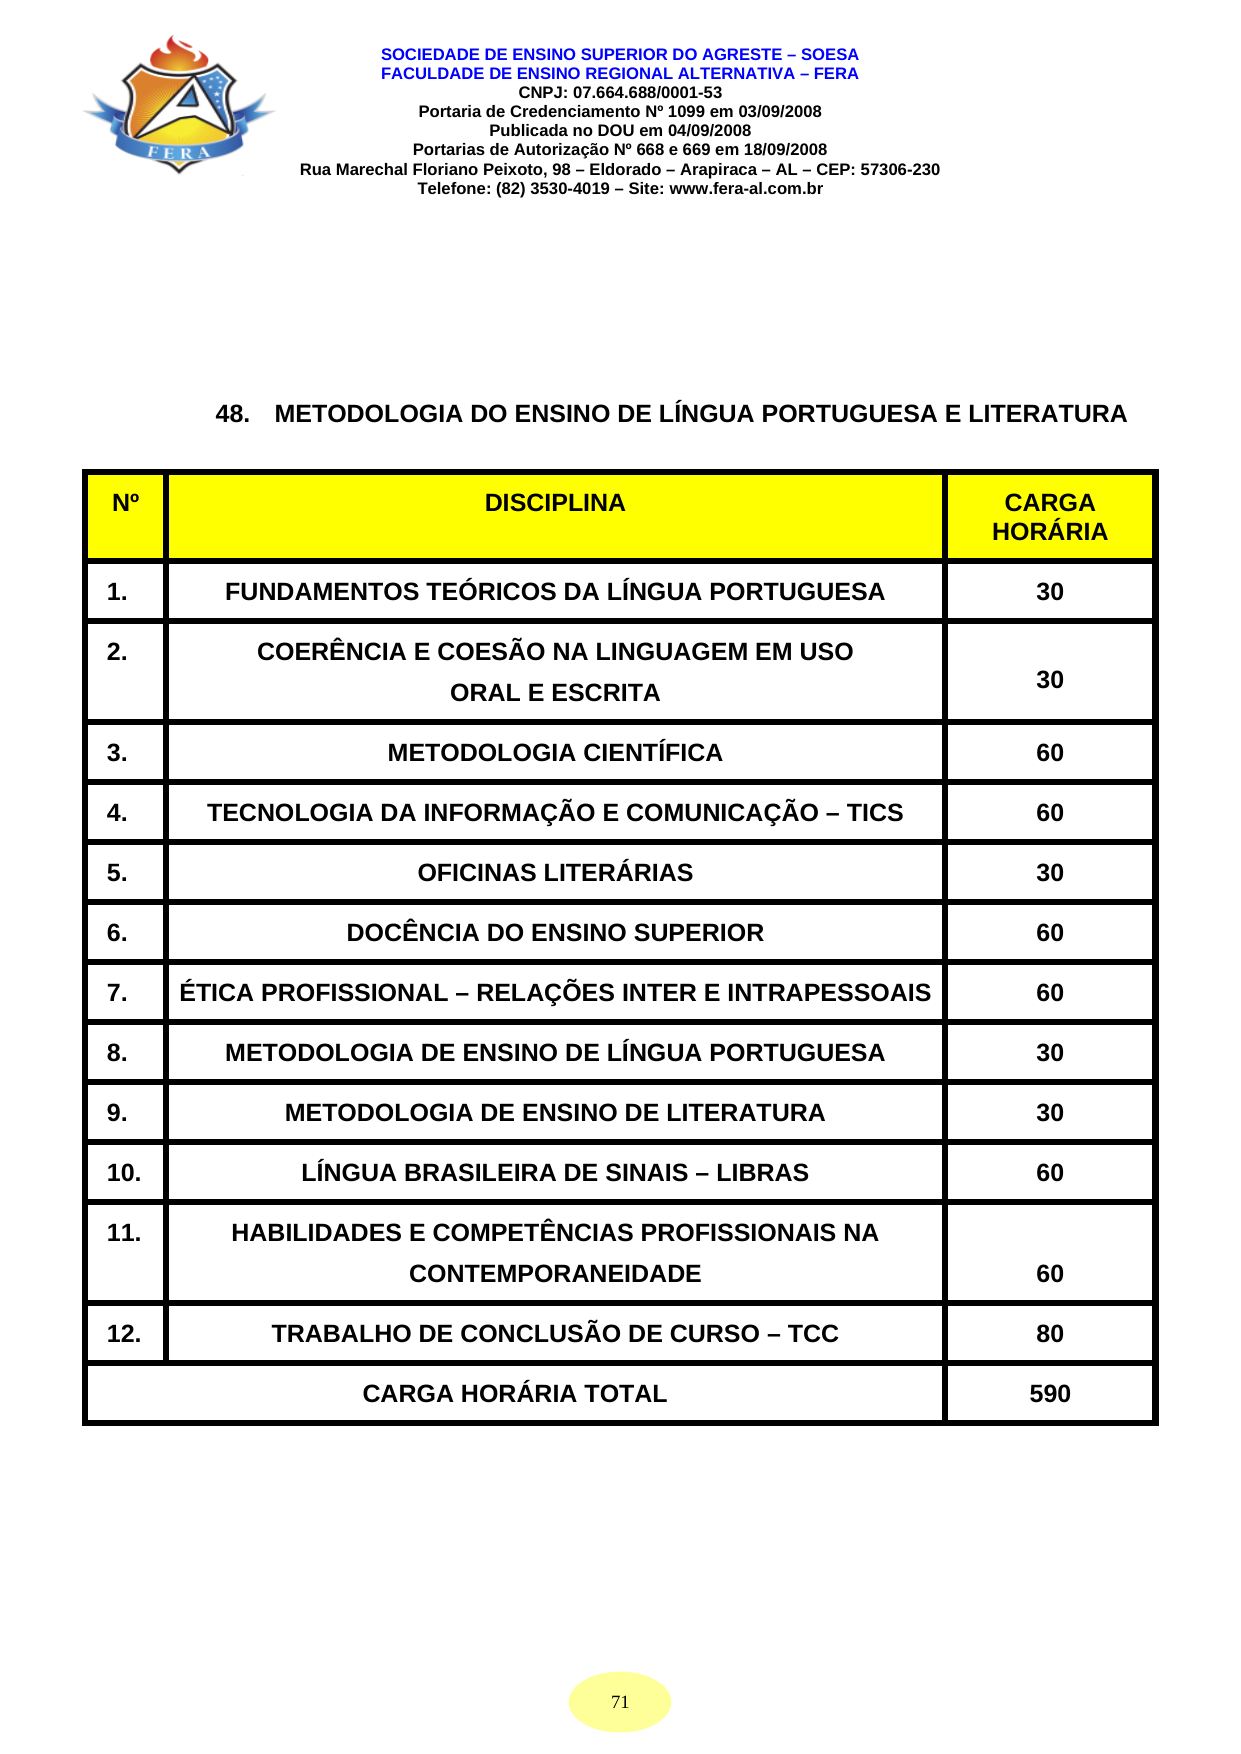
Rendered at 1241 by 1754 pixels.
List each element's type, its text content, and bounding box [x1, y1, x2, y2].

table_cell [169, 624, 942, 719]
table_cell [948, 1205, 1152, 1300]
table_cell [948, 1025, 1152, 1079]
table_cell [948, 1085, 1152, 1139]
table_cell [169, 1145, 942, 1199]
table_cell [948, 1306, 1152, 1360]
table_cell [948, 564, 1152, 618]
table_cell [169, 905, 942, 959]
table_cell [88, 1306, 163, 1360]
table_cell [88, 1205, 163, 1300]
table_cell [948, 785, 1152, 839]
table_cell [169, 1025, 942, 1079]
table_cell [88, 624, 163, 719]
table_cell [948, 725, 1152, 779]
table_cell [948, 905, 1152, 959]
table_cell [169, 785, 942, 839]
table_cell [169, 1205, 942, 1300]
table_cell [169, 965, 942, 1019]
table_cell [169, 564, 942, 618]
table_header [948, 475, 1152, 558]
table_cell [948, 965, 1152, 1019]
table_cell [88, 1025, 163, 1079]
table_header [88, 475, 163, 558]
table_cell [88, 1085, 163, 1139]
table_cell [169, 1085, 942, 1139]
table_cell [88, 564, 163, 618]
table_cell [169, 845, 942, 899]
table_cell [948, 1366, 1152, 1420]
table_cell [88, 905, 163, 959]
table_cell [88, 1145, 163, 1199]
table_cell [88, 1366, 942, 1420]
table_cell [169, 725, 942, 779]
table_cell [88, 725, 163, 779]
picture [82, 35, 278, 176]
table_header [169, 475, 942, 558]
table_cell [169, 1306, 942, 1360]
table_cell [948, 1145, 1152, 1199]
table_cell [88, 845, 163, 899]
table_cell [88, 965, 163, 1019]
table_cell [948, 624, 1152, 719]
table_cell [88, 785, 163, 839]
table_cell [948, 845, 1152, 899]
list METODOLOGIA DO ENSINO DE LÍNGUA PORTUGUESA E LITERATURA [192, 399, 1152, 428]
